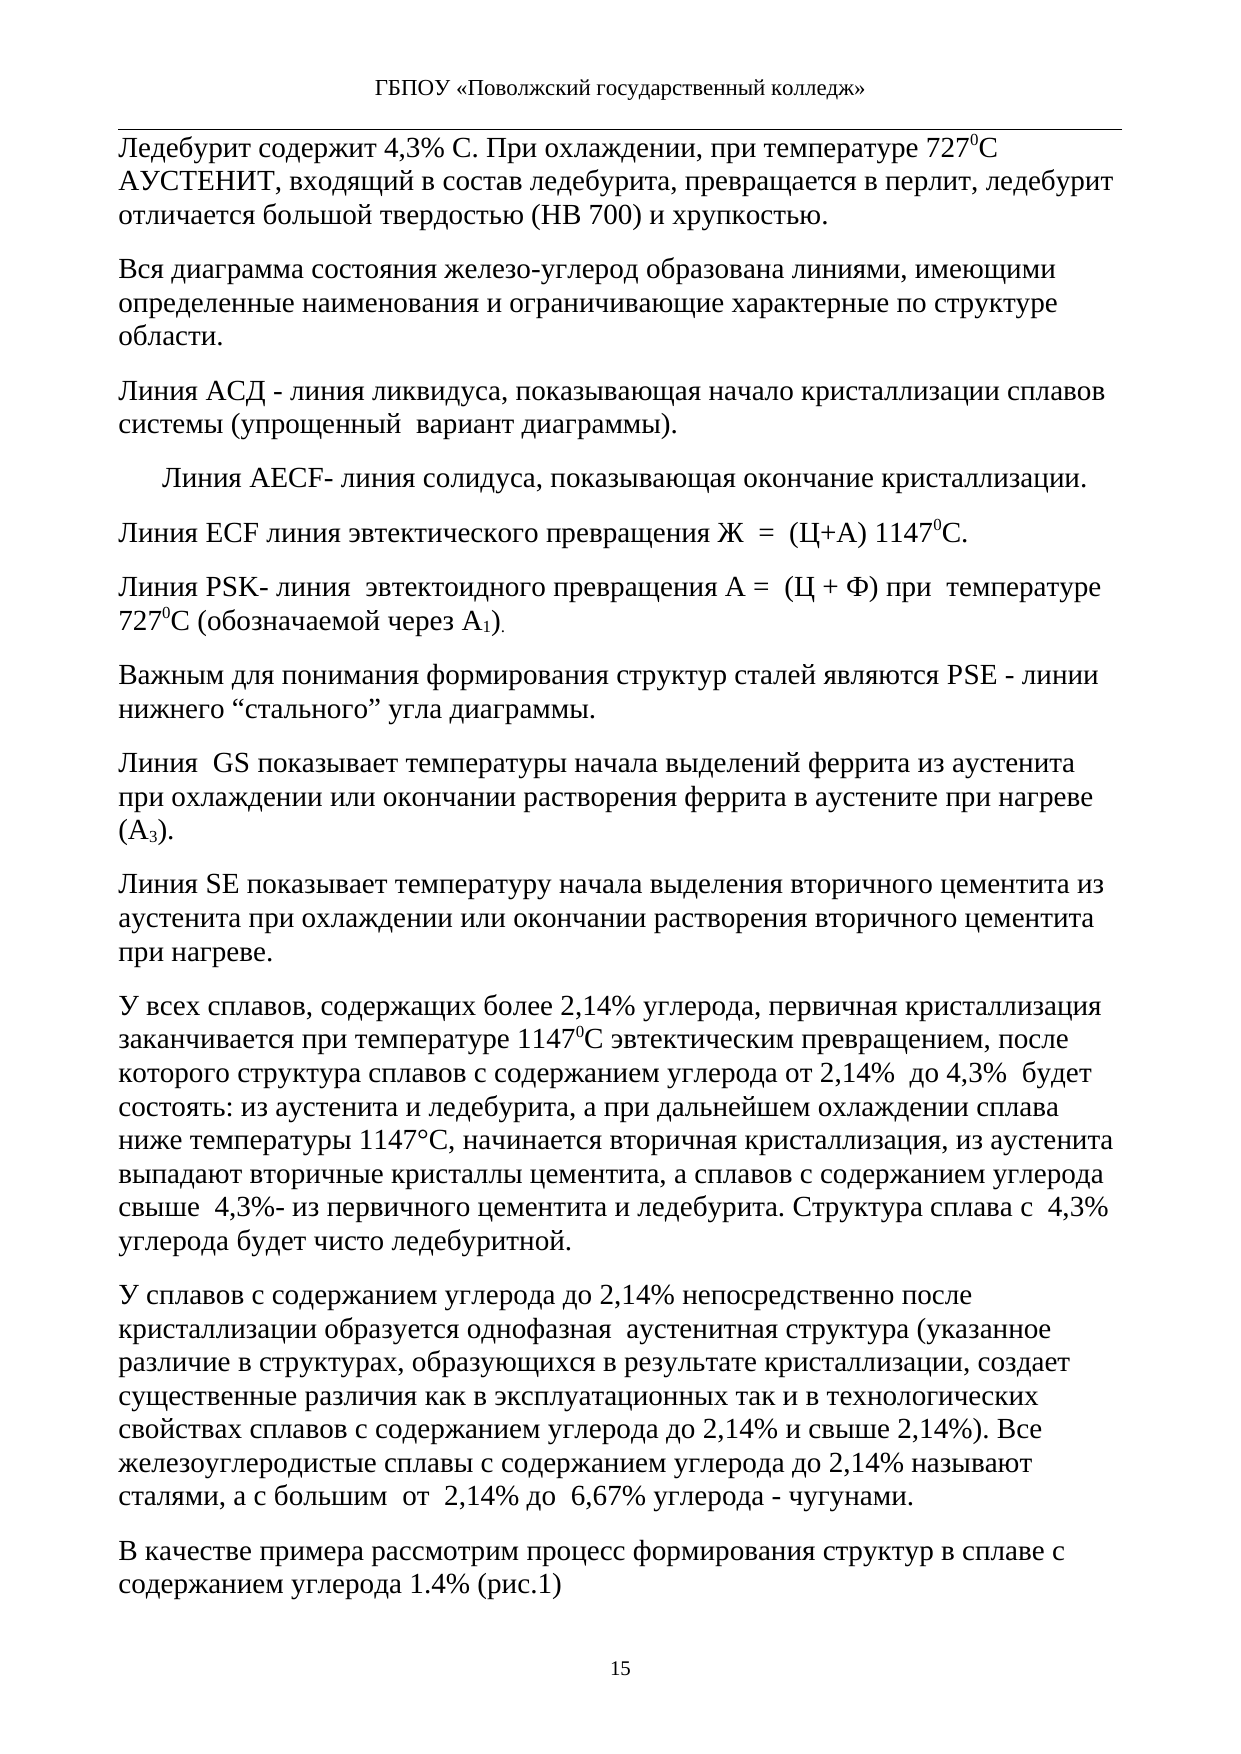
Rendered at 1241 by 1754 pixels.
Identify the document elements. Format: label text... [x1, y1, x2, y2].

text Ледебурит содержит 4,3% С. При охлаждении, при температуре 7270С АУСТЕНИТ, входящий в состав ледебурита, превращается в перлит, ледебурит отличается большой твердостью (НВ 700) и хрупкостью. [118, 130, 1122, 230]
text В качестве примера рассмотрим процесс формирования структур в сплаве с содержанием углерода 1.4% (рис.1) [118, 1533, 1122, 1600]
text У сплавов с содержанием углерода до 2,14% непосредственно после кристаллизации образуется однофазная аустенитная структура (указанное различие в структурах, образующихся в результате кристаллизации, создает существенные различия как в эксплуатационных так и в технологических свойствах сплавов с содержанием углерода до 2,14% и свыше 2,14%). Все железоуглеродистые сплавы с содержанием углерода до 2,14% называют сталями, а с большим от 2,14% до 6,67% углерода - чугунами. [118, 1277, 1122, 1512]
text Линия GS показывает температуры начала выделений феррита из аустенита при охлаждении или окончании растворения феррита в аустените при нагреве (А3). [118, 745, 1122, 846]
text У всех сплавов, содержащих более 2,14% углерода, первичная кристаллизация заканчивается при температуре 11470С эвтектическим превращением, после которого структура сплавов с содержанием углерода от 2,14% до 4,3% будет состоять: из аустенита и ледебурита, а при дальнейшем охлаждении сплава ниже температуры 1147°С, начинается вторичная кристаллизация, из аустенита выпадают вторичные кристаллы цементита, а сплавов с содержанием углерода свыше 4,3%- из первичного цементита и ледебурита. Структура сплава с 4,3% углерода будет чисто ледебуритной. [118, 988, 1122, 1256]
text Линия РSK- линия эвтектоидного превращения А = (Ц + Ф) при температуре 7270С (обозначаемой через А1). [118, 569, 1122, 636]
text Важным для понимания формирования структур сталей являются РSЕ - линии нижнего “стального” угла диаграммы. [118, 657, 1122, 724]
text Линия AECF- линия солидуса, показывающая окончание кристаллизации. [118, 461, 1122, 494]
text Линия ECF линия эвтектического превращения Ж = (Ц+А) 11470С. [118, 515, 1122, 548]
text Линия АСД - линия ликвидуса, показывающая начало кристаллизации сплавов системы (упрощенный вариант диаграммы). [118, 373, 1122, 440]
text Линия SЕ показывает температуру начала выделения вторичного цементита из аустенита при охлаждении или окончании растворения вторичного цементита при нагреве. [118, 867, 1122, 967]
text Вся диаграмма состояния железо-углерод образована линиями, имеющими определенные наименования и ограничивающие характерные по структуре области. [118, 251, 1122, 352]
